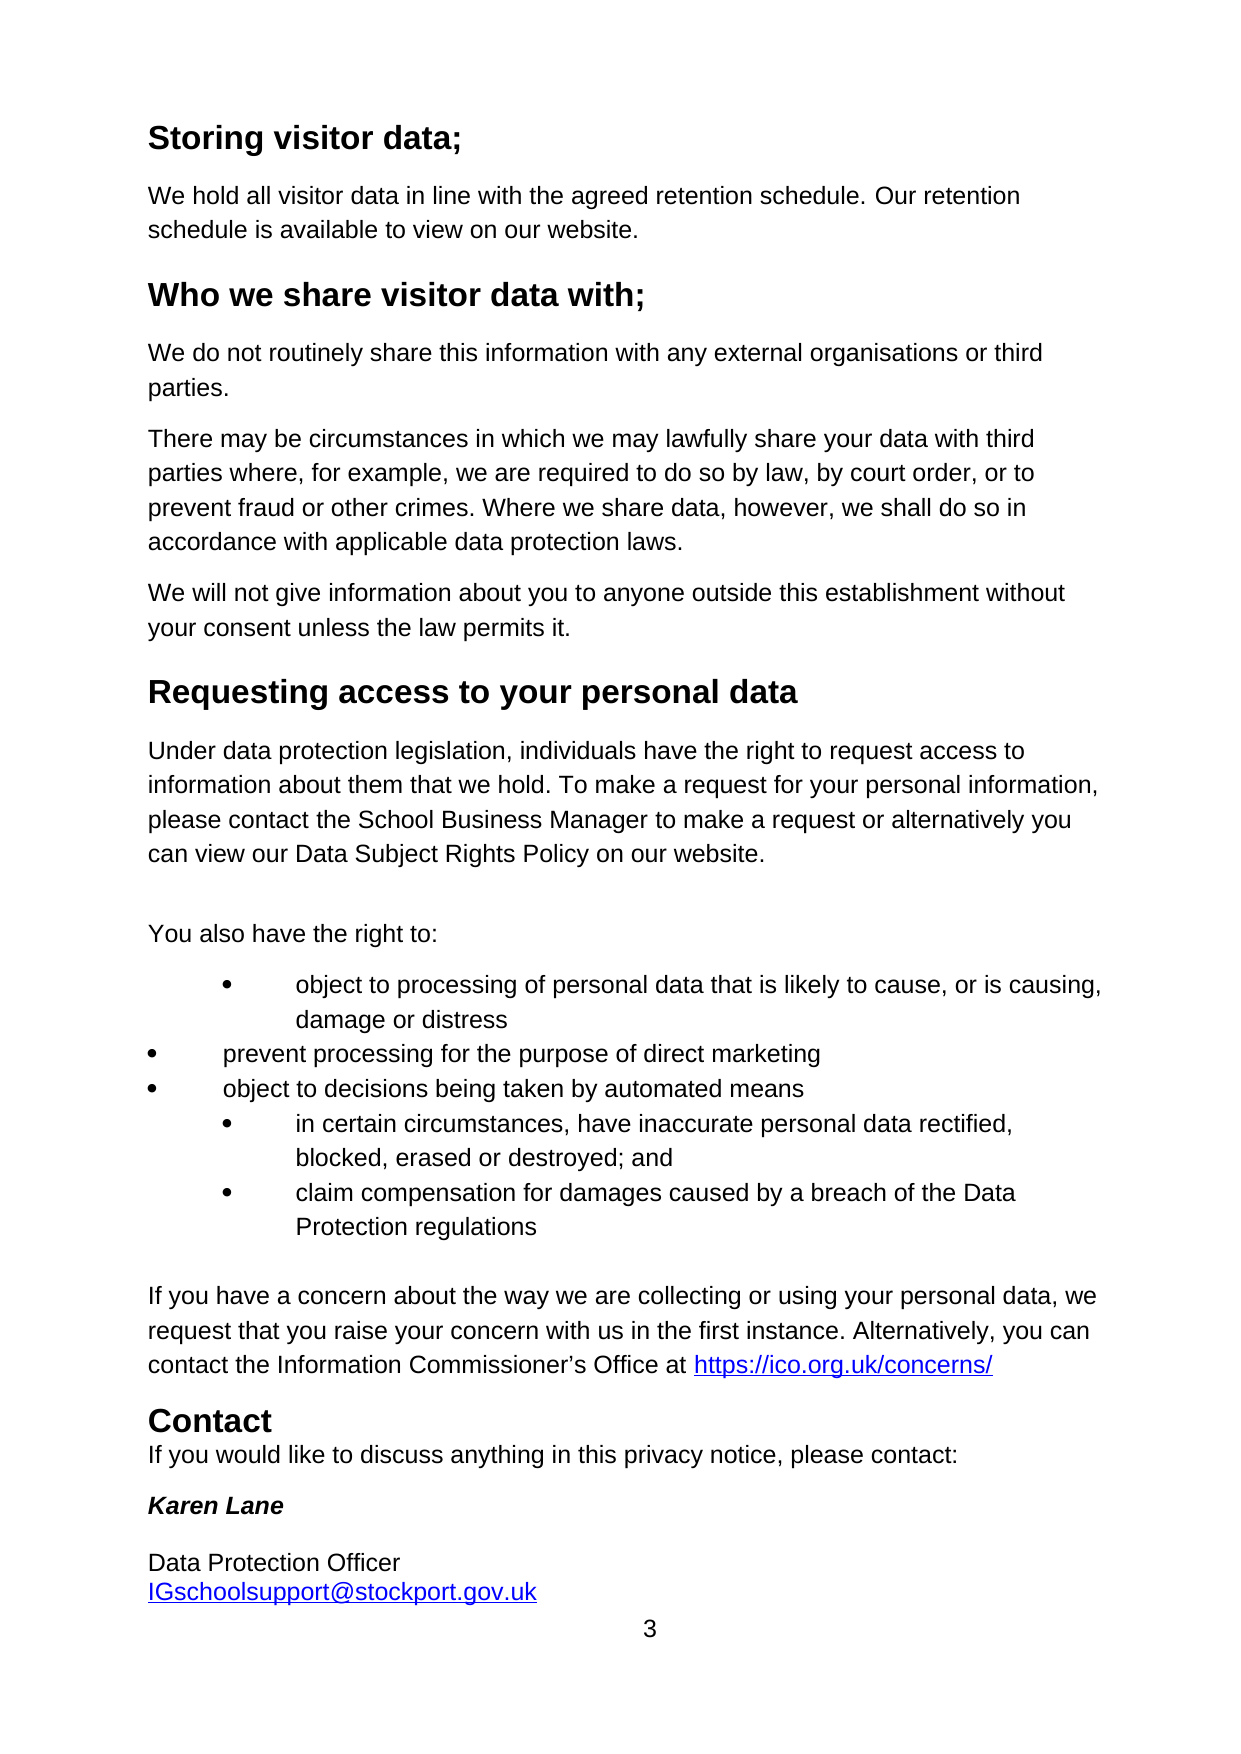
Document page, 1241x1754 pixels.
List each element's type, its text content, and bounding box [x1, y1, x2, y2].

list prevent processing for the purpose of direct marketing [148, 1039, 1107, 1068]
text If you would like to discuss anything in this privacy notice, please contact: [148, 1440, 1107, 1468]
text IGschoolsupport@stockport.gov.uk [148, 1577, 1107, 1606]
list in certain circumstances, have inaccurate personal data rectified, blocked, erased or destroyed; and [223, 1108, 1107, 1172]
text If you have a concern about the way we are collecting or using your personal data, we request that you raise your concern with us in the first instance. Alternatively, you can contact the Information Commissioner’s Office at https://ico.org.uk/concerns/ [148, 1281, 1107, 1379]
subtitle Requesting access to your personal data [148, 672, 1107, 711]
text You also have the right to: [148, 919, 1107, 948]
text Karen Lane [148, 1491, 1107, 1519]
text We do not routinely share this information with any external organisations or third parties. [148, 338, 1107, 401]
text Storing visitor data; [148, 118, 1107, 157]
list object to decisions being taken by automated means [148, 1074, 1107, 1103]
subtitle Who we share visitor data with; [148, 275, 1107, 313]
text Data Protection Officer [148, 1548, 1107, 1577]
list claim compensation for damages caused by a breach of the Data Protection regulations [223, 1178, 1107, 1241]
text Under data protection legislation, individuals have the right to request access to information about them that we hold. To make a request for your personal information, please contact the School Business Manager to make a request or alternatively you can view our Data Subject Rights Policy on our website. [148, 736, 1107, 868]
text We will not give information about you to anyone outside this establishment without your consent unless the law permits it. [148, 578, 1107, 642]
text We hold all visitor data in line with the agreed retention schedule. Our retention schedule is available to view on our website. [148, 181, 1107, 244]
subtitle Contact [148, 1401, 1107, 1440]
list object to processing of personal data that is likely to cause, or is causing, damage or distress [223, 970, 1107, 1034]
text There may be circumstances in which we may lawfully share your data with third parties where, for example, we are required to do so by law, by court order, or to prevent fraud or other crimes. Where we share data, however, we shall do so in accordance with applicable data protection laws. [148, 424, 1107, 556]
